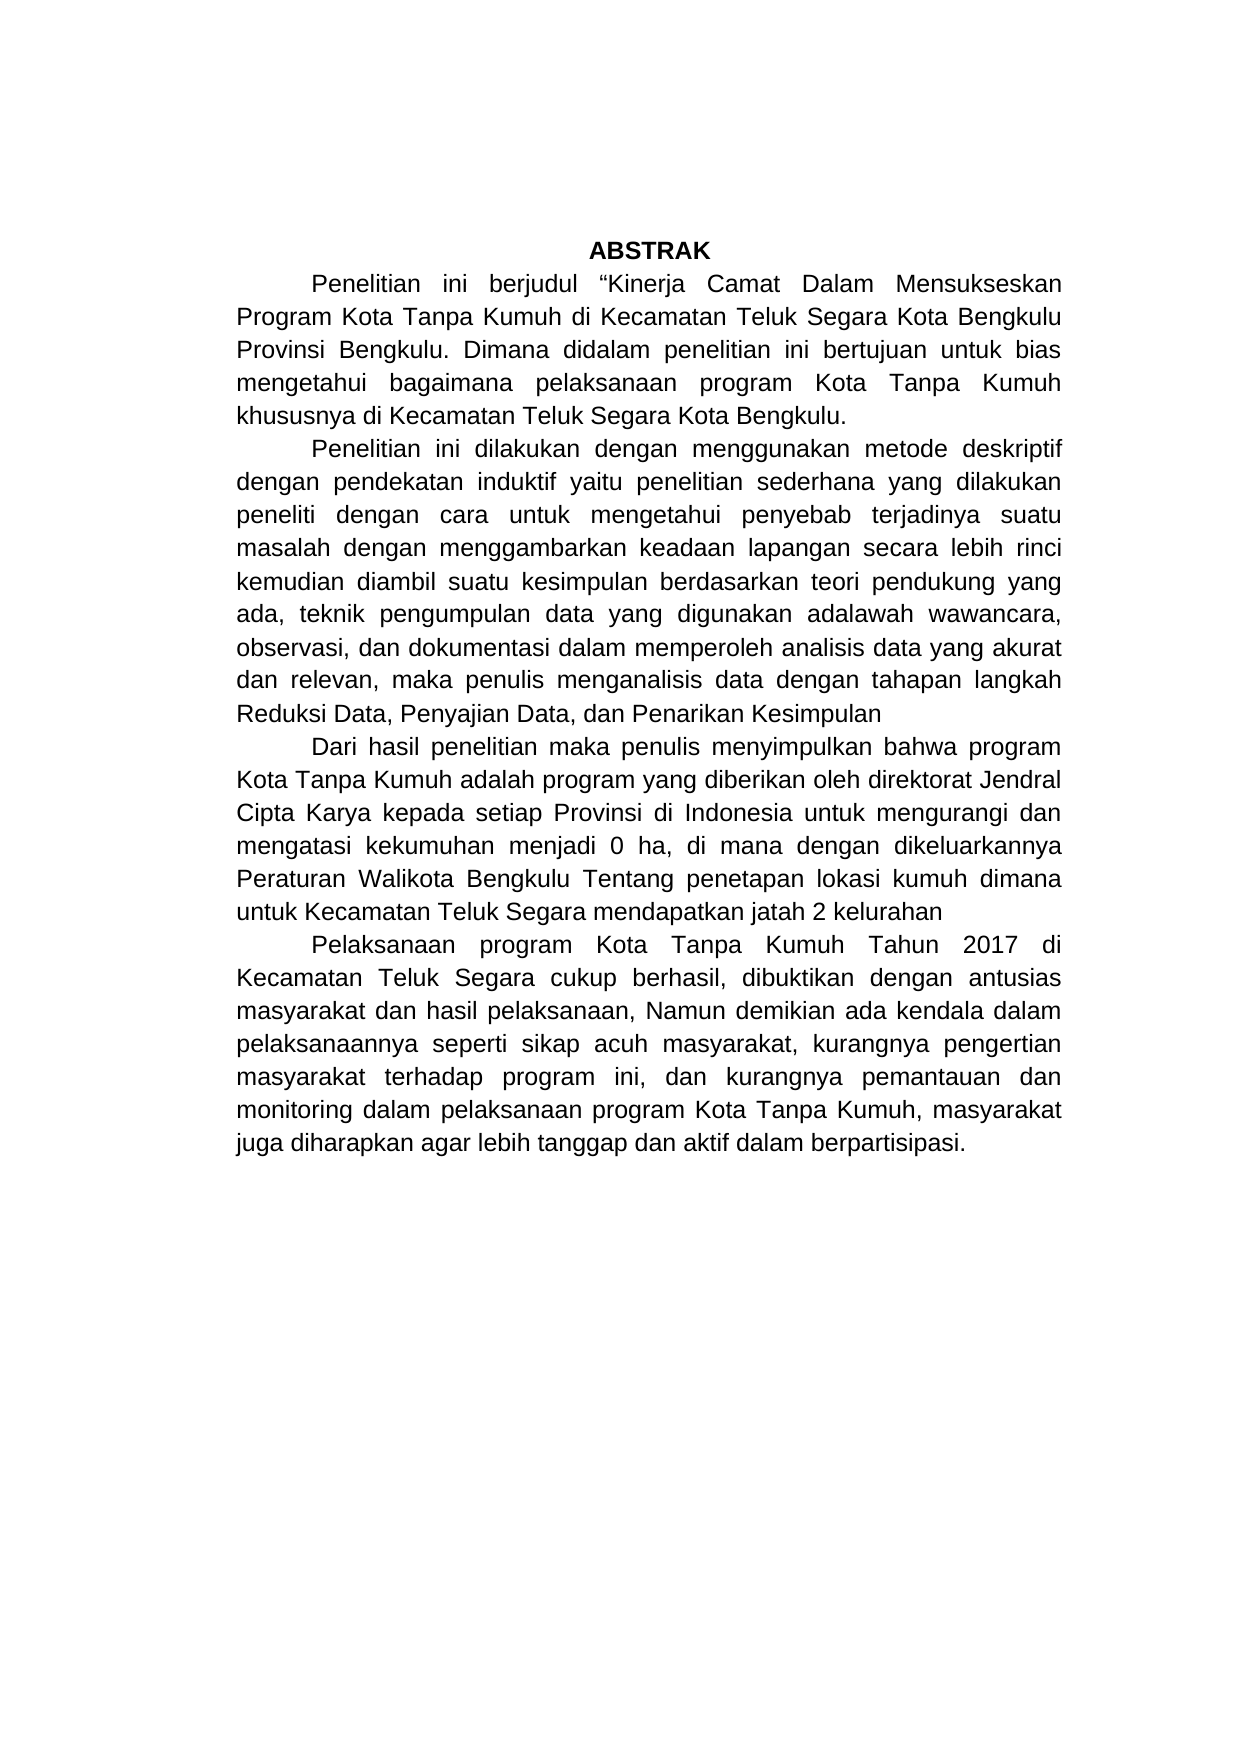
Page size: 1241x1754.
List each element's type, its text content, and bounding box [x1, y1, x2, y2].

text Dari hasil penelitian maka penulis menyimpulkan bahwa program Kota Tanpa Kumuh adalah program yang diberikan oleh direktorat Jendral Cipta Karya kepada setiap Provinsi di Indonesia untuk mengurangi dan mengatasi kekumuhan menjadi 0 ha, di mana dengan dikeluarkannya Peraturan Walikota Bengkulu Tentang penetapan lokasi kumuh dimana untuk Kecamatan Teluk Segara mendapatkan jatah 2 kelurahan [236, 732, 1063, 925]
text ABSTRAK [236, 236, 1063, 265]
text Pelaksanaan program Kota Tanpa Kumuh Tahun 2017 di Kecamatan Teluk Segara cukup berhasil, dibuktikan dengan antusias masyarakat dan hasil pelaksanaan, Namun demikian ada kendala dalam pelaksanaannya seperti sikap acuh masyarakat, kurangnya pengertian masyarakat terhadap program ini, dan kurangnya pemantauan dan monitoring dalam pelaksanaan program Kota Tanpa Kumuh, masyarakat juga diharapkan agar lebih tanggap dan aktif dalam berpartisipasi. [236, 930, 1063, 1157]
text Penelitian ini dilakukan dengan menggunakan metode deskriptif dengan pendekatan induktif yaitu penelitian sederhana yang dilakukan peneliti dengan cara untuk mengetahui penyebab terjadinya suatu masalah dengan menggambarkan keadaan lapangan secara lebih rinci kemudian diambil suatu kesimpulan berdasarkan teori pendukung yang ada, teknik pengumpulan data yang digunakan adalawah wawancara, observasi, dan dokumentasi dalam memperoleh analisis data yang akurat dan relevan, maka penulis menganalisis data dengan tahapan langkah Reduksi Data, Penyajian Data, dan Penarikan Kesimpulan [236, 434, 1063, 727]
text Penelitian ini berjudul “Kinerja Camat Dalam Mensukseskan Program Kota Tanpa Kumuh di Kecamatan Teluk Segara Kota Bengkulu Provinsi Bengkulu. Dimana didalam penelitian ini bertujuan untuk bias mengetahui bagaimana pelaksanaan program Kota Tanpa Kumuh khususnya di Kecamatan Teluk Segara Kota Bengkulu. [236, 269, 1063, 430]
